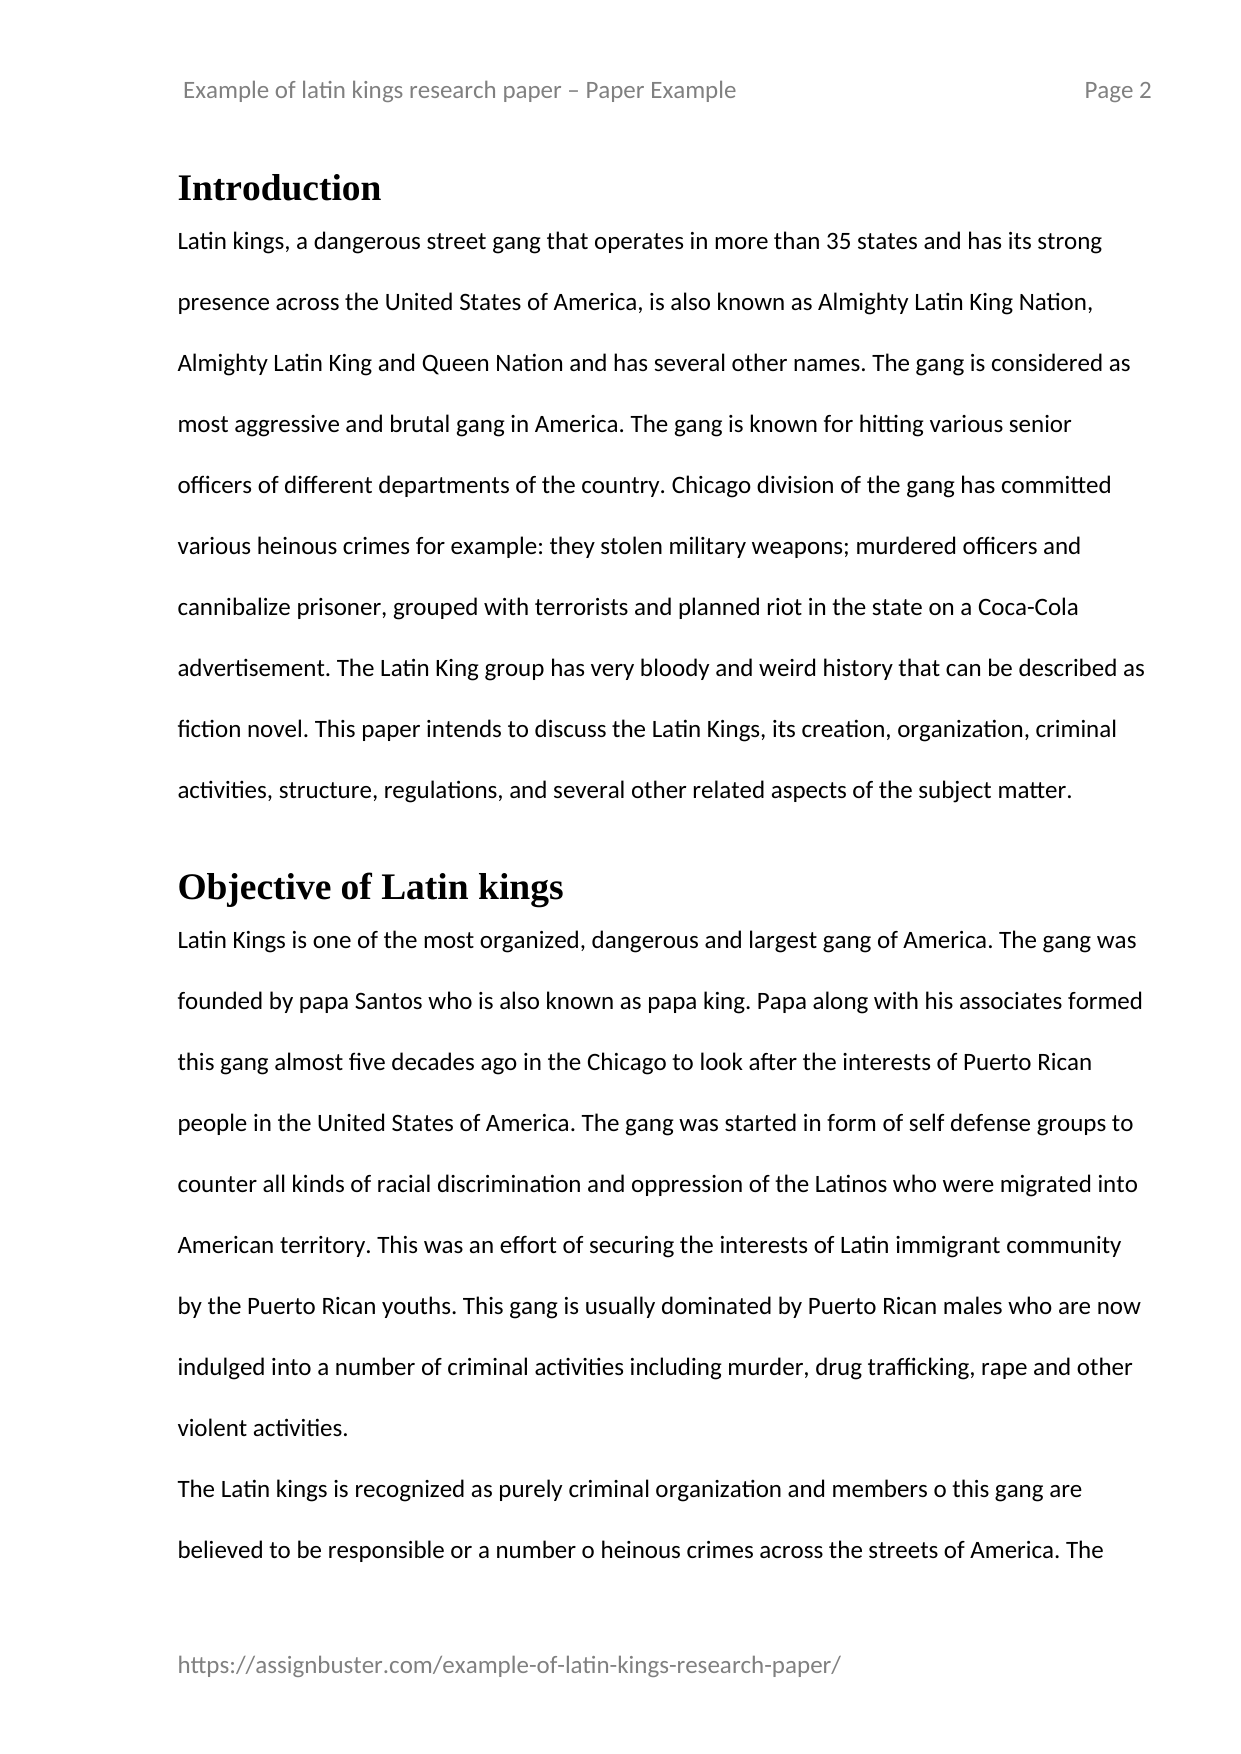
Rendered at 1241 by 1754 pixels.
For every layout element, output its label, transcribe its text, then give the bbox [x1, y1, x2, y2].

text Latin kings, a dangerous street gang that operates in more than 35 states and has its strong presence across the United States of America, is also known as Almighty Latin King Nation, Almighty Latin King and Queen Nation and has several other names. The gang is considered as most aggressive and brutal gang in America. The gang is known for hitting various senior officers of different departments of the country. Chicago division of the gang has committed various heinous crimes for example: they stolen military weapons; murdered officers and cannibalize prisoner, grouped with terrorists and planned riot in the state on a Coca-Cola advertisement. The Latin King group has very bloody and weird history that can be described as fiction novel. This paper intends to discuss the Latin Kings, its creation, organization, criminal activities, structure, regulations, and several other related aspects of the subject matter. [177, 225, 1152, 805]
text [177, 924, 1152, 1565]
subtitle Objective of Latin kings [177, 865, 1152, 908]
subtitle Introduction [177, 166, 1152, 209]
